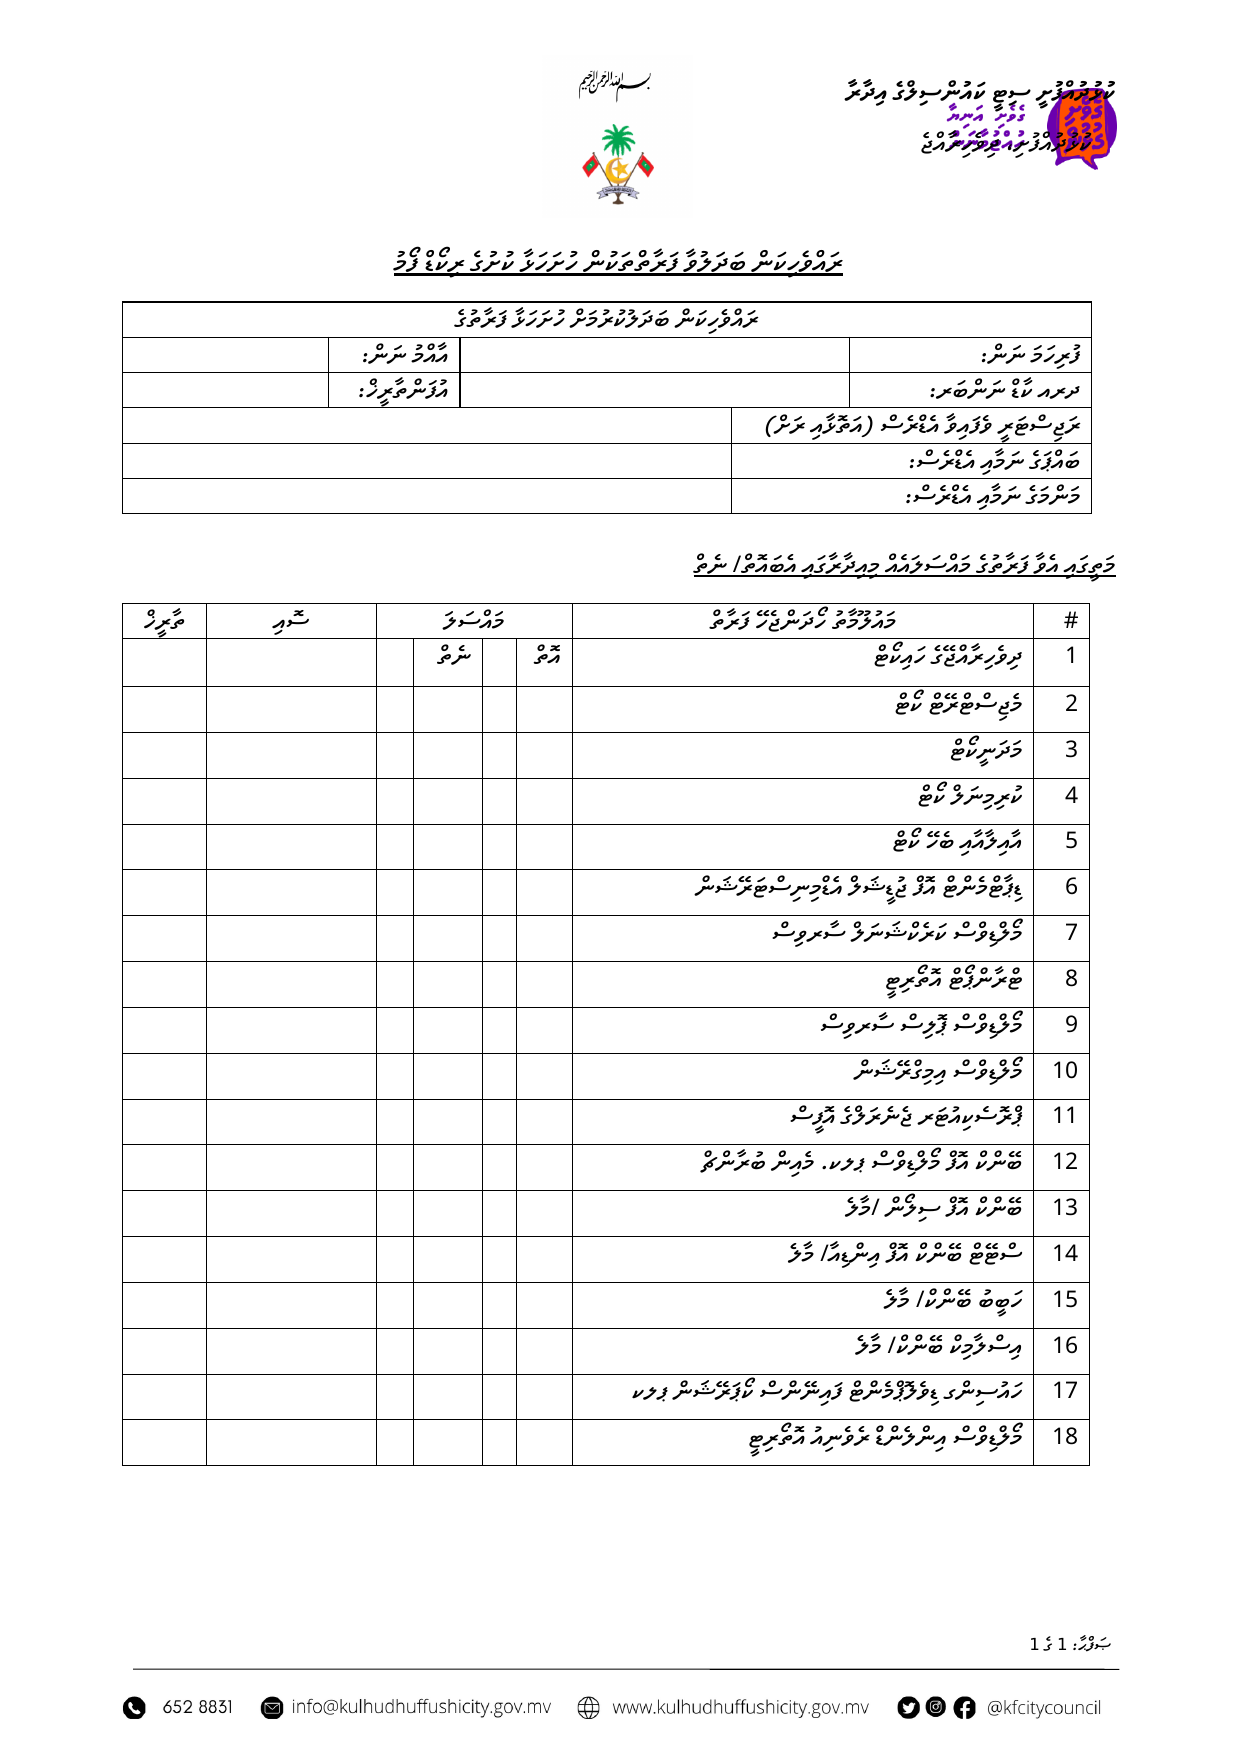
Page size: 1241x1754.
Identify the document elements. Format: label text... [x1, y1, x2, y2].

table_cell 15 [1034, 1283, 1089, 1328]
table_cell [377, 1329, 413, 1373]
table_cell ފުރިހަމަ ނަން: [850, 338, 1091, 372]
table_cell [123, 1329, 206, 1373]
table_cell ބޭންކް އޮފް މޯލްޑިވްސް ޕލކ. މެއިން ބުރާންޗް [573, 1145, 1033, 1190]
table_cell [207, 1191, 376, 1236]
table_cell [483, 639, 516, 686]
text މަތީގައި އެވާ ފަރާތުގެ މައްސަލައެއް މިއިދާރާގައި އެބައޮތް/ ނެތް [122, 548, 1116, 582]
table_header # [1034, 604, 1089, 638]
text ރައްވެހިކަން ބަދަލުވާ ފަރާތްތަކުން ހުށަހަޅާ ކުށުގެ ރިކޯޑް ފޯމު [122, 243, 1116, 281]
table_cell [123, 1191, 206, 1236]
table_cell 10 [1034, 1054, 1089, 1098]
table_cell އާއްމު ނަން: [329, 338, 459, 372]
table_cell [207, 639, 376, 686]
table_cell 7 [1034, 916, 1089, 961]
picture [946, 102, 1025, 151]
table_header މައުލޫމާތު ހޯދަންޖެހޭ ފަރާތް [573, 604, 1033, 638]
table_cell މަދަނީކޯޓް [573, 733, 1033, 778]
table_cell [207, 870, 376, 915]
table_cell [123, 687, 206, 732]
table_cell 18 [1034, 1420, 1089, 1465]
table_cell [207, 733, 376, 778]
table_cell [207, 1329, 376, 1373]
table_cell [123, 1054, 206, 1098]
table_cell [207, 1008, 376, 1053]
table_cell [517, 1329, 572, 1373]
table_cell 9 [1034, 1008, 1089, 1053]
table_cell [123, 1420, 206, 1465]
table_cell މަންމަގެ ނަމާއި އެޑްރެސް: [732, 479, 1091, 513]
table_cell [517, 733, 572, 778]
table_cell [461, 338, 849, 372]
table_cell [517, 1191, 572, 1236]
table_cell [377, 870, 413, 915]
table_cell [123, 1237, 206, 1282]
table_cell [483, 1283, 516, 1328]
table_cell [517, 1283, 572, 1328]
table_cell [123, 479, 731, 513]
picture [1017, 145, 1025, 151]
table_cell [414, 825, 482, 869]
table_cell ސްޓޭޓް ބޭންކް އޮފް އިންޑިއާ/ މާލެ [573, 1237, 1033, 1282]
table_cell [377, 962, 413, 1007]
table_cell [123, 870, 206, 915]
table_cell [207, 687, 376, 732]
table_cell [207, 1237, 376, 1282]
table_cell ދިވެހިރާއްޖޭގެ ހައިކޯޓް [573, 639, 1033, 686]
table_cell ދރއ ކާޑް ނަންބަރ: [850, 373, 1091, 407]
table_cell ނެތް [414, 639, 482, 686]
table_cell [517, 870, 572, 915]
table_cell [123, 825, 206, 869]
table_cell [377, 1145, 413, 1190]
table_cell [207, 1100, 376, 1144]
table_cell [517, 1237, 572, 1282]
table_cell ހައުސިންގ ޑިވެލޮޕްމެންޓް ފައިނޭންސް ކޯޕަރޭޝަން ޕލކ [573, 1375, 1033, 1419]
table_cell [377, 1191, 413, 1236]
table_cell 3 [1034, 733, 1089, 778]
table_cell [123, 779, 206, 823]
table_cell [377, 1237, 413, 1282]
table_cell 11 [1034, 1100, 1089, 1144]
table_cell މެޖިސްޓްރޭޓް ކޯޓް [573, 687, 1033, 732]
table_cell [483, 1145, 516, 1190]
table_cell [377, 687, 413, 732]
table_cell [207, 962, 376, 1007]
table_cell [483, 1420, 516, 1465]
table_cell 12 [1034, 1145, 1089, 1190]
table_cell [123, 1008, 206, 1053]
table_cell [483, 1100, 516, 1144]
table_cell [517, 1375, 572, 1419]
table_cell 2 [1034, 687, 1089, 732]
table_cell [517, 825, 572, 869]
table_cell [483, 962, 516, 1007]
picture [61, 1654, 1169, 1754]
table_cell [483, 1191, 516, 1236]
table_cell [414, 687, 482, 732]
table_cell [517, 687, 572, 732]
table_cell 6 [1034, 870, 1089, 915]
table_cell 14 [1034, 1237, 1089, 1282]
table_cell [123, 1283, 206, 1328]
table_cell [483, 1375, 516, 1419]
table_cell [414, 916, 482, 961]
table_cell [414, 962, 482, 1007]
table_cell [377, 779, 413, 823]
table_cell [517, 1145, 572, 1190]
table_cell [517, 1100, 572, 1144]
table_cell [207, 1420, 376, 1465]
table_cell [207, 825, 376, 869]
table_cell [377, 825, 413, 869]
table_cell [414, 1375, 482, 1419]
table_cell [483, 1008, 516, 1053]
table_cell [207, 916, 376, 961]
table_cell 8 [1034, 962, 1089, 1007]
table_cell [414, 870, 482, 915]
table_cell [414, 1145, 482, 1190]
table_cell [483, 1329, 516, 1373]
table_cell [123, 444, 731, 478]
table_cell [517, 779, 572, 823]
table_cell [483, 687, 516, 732]
table_cell އާއިލާއާއި ބެހޭ ކޯޓް [573, 825, 1033, 869]
table_cell [377, 1283, 413, 1328]
table_cell [123, 1100, 206, 1144]
table_cell [123, 1145, 206, 1190]
table_cell [483, 916, 516, 961]
table_cell [377, 639, 413, 686]
table_cell [517, 916, 572, 961]
table_cell [414, 1054, 482, 1098]
table_cell [461, 373, 849, 407]
table_cell [414, 1283, 482, 1328]
table_cell [414, 779, 482, 823]
table_cell 5 [1034, 825, 1089, 869]
table_cell މޯލްޑިވްސް އިންލެންޑް ރެވެނިއު އޮތޯރިޓީ [573, 1420, 1033, 1465]
table_cell މޯލްޑިވްސް ޕޮލިސް ސާރވިސް [573, 1008, 1033, 1053]
table_cell [377, 1375, 413, 1419]
table_cell [483, 1237, 516, 1282]
table_cell [207, 779, 376, 823]
table_cell ޕްރޮސެކިއުޓަރ ޖެނެރަލްގެ އޮފީސް [573, 1100, 1033, 1144]
table_cell [377, 916, 413, 961]
table_cell [207, 1145, 376, 1190]
table_cell 17 [1034, 1375, 1089, 1419]
table_cell [483, 870, 516, 915]
table_cell [414, 733, 482, 778]
table_cell [517, 1054, 572, 1098]
table_cell ކުރިމިނަލް ކޯޓް [573, 779, 1033, 823]
table_cell 13 [1034, 1191, 1089, 1236]
table_cell މޯލްޑިވްސް އިމިގްރޭޝަން [573, 1054, 1033, 1098]
table_header ރައްވެހިކަން ބަދަލުކުރުމަށް ހުށަހަޅާ ފަރާތުގެ [123, 303, 1091, 337]
table_cell [123, 1375, 206, 1419]
table_cell [483, 825, 516, 869]
table_cell އުފަންތާރީޚް: [329, 373, 459, 407]
table_cell ހަބީބު ބޭންކް/ މާލެ [573, 1283, 1033, 1328]
table_cell [483, 1054, 516, 1098]
table_cell [414, 1329, 482, 1373]
table_cell [207, 1375, 376, 1419]
table_cell [123, 639, 206, 686]
table_cell 16 [1034, 1329, 1089, 1373]
table_cell [377, 1100, 413, 1144]
table_cell [377, 1008, 413, 1053]
table_cell 1 [1034, 639, 1089, 686]
table_cell [207, 1283, 376, 1328]
picture [1047, 88, 1117, 170]
table_cell ޓްރާންޕޯޓް އޮތޯރިޓީ [573, 962, 1033, 1007]
table_cell [517, 962, 572, 1007]
table_cell ބައްޕަގެ ނަމާއި އެޑްރެސް: [732, 444, 1091, 478]
table_cell [517, 1008, 572, 1053]
table_cell [123, 733, 206, 778]
table_cell ބޭންކް އޮފް ސިލޯން /މާލެ [573, 1191, 1033, 1236]
table_cell ރަޖިސްޓަރީ ވެފައިވާ އެޑްރެސް (އަތޮޅާއި ރަށް) [732, 408, 1091, 443]
table_cell [414, 1100, 482, 1144]
picture [542, 55, 693, 218]
table_cell އިސްލާމިކް ބޭންކް/ މާލެ [573, 1329, 1033, 1373]
table_cell [517, 1420, 572, 1465]
table_cell [207, 1054, 376, 1098]
table_cell މޯލްޑިވްސް ކަރެކްޝަނަލް ސާރވިސް [573, 916, 1033, 961]
table_header ސޮއި [207, 604, 376, 638]
table_cell [123, 373, 328, 407]
table_cell އޮތް [517, 639, 572, 686]
table_cell [377, 1420, 413, 1465]
table_cell [414, 1191, 482, 1236]
table_header ތާރީޚް [123, 604, 206, 638]
table_cell ޑިޕާޓްމެންޓް އޮފް ޖުޑީޝަލް އެޑްމިނިސްޓަރޭޝަން [573, 870, 1033, 915]
table_cell [414, 1237, 482, 1282]
table_cell [414, 1420, 482, 1465]
table_cell [123, 408, 731, 443]
table_cell [123, 338, 328, 372]
table_cell [123, 962, 206, 1007]
table_cell [377, 733, 413, 778]
table_cell [414, 1008, 482, 1053]
table_cell [123, 916, 206, 961]
table_cell [483, 779, 516, 823]
table_header މައްސަލަ [377, 604, 572, 638]
table_cell [377, 1054, 413, 1098]
table_cell [483, 733, 516, 778]
table_cell 4 [1034, 779, 1089, 823]
